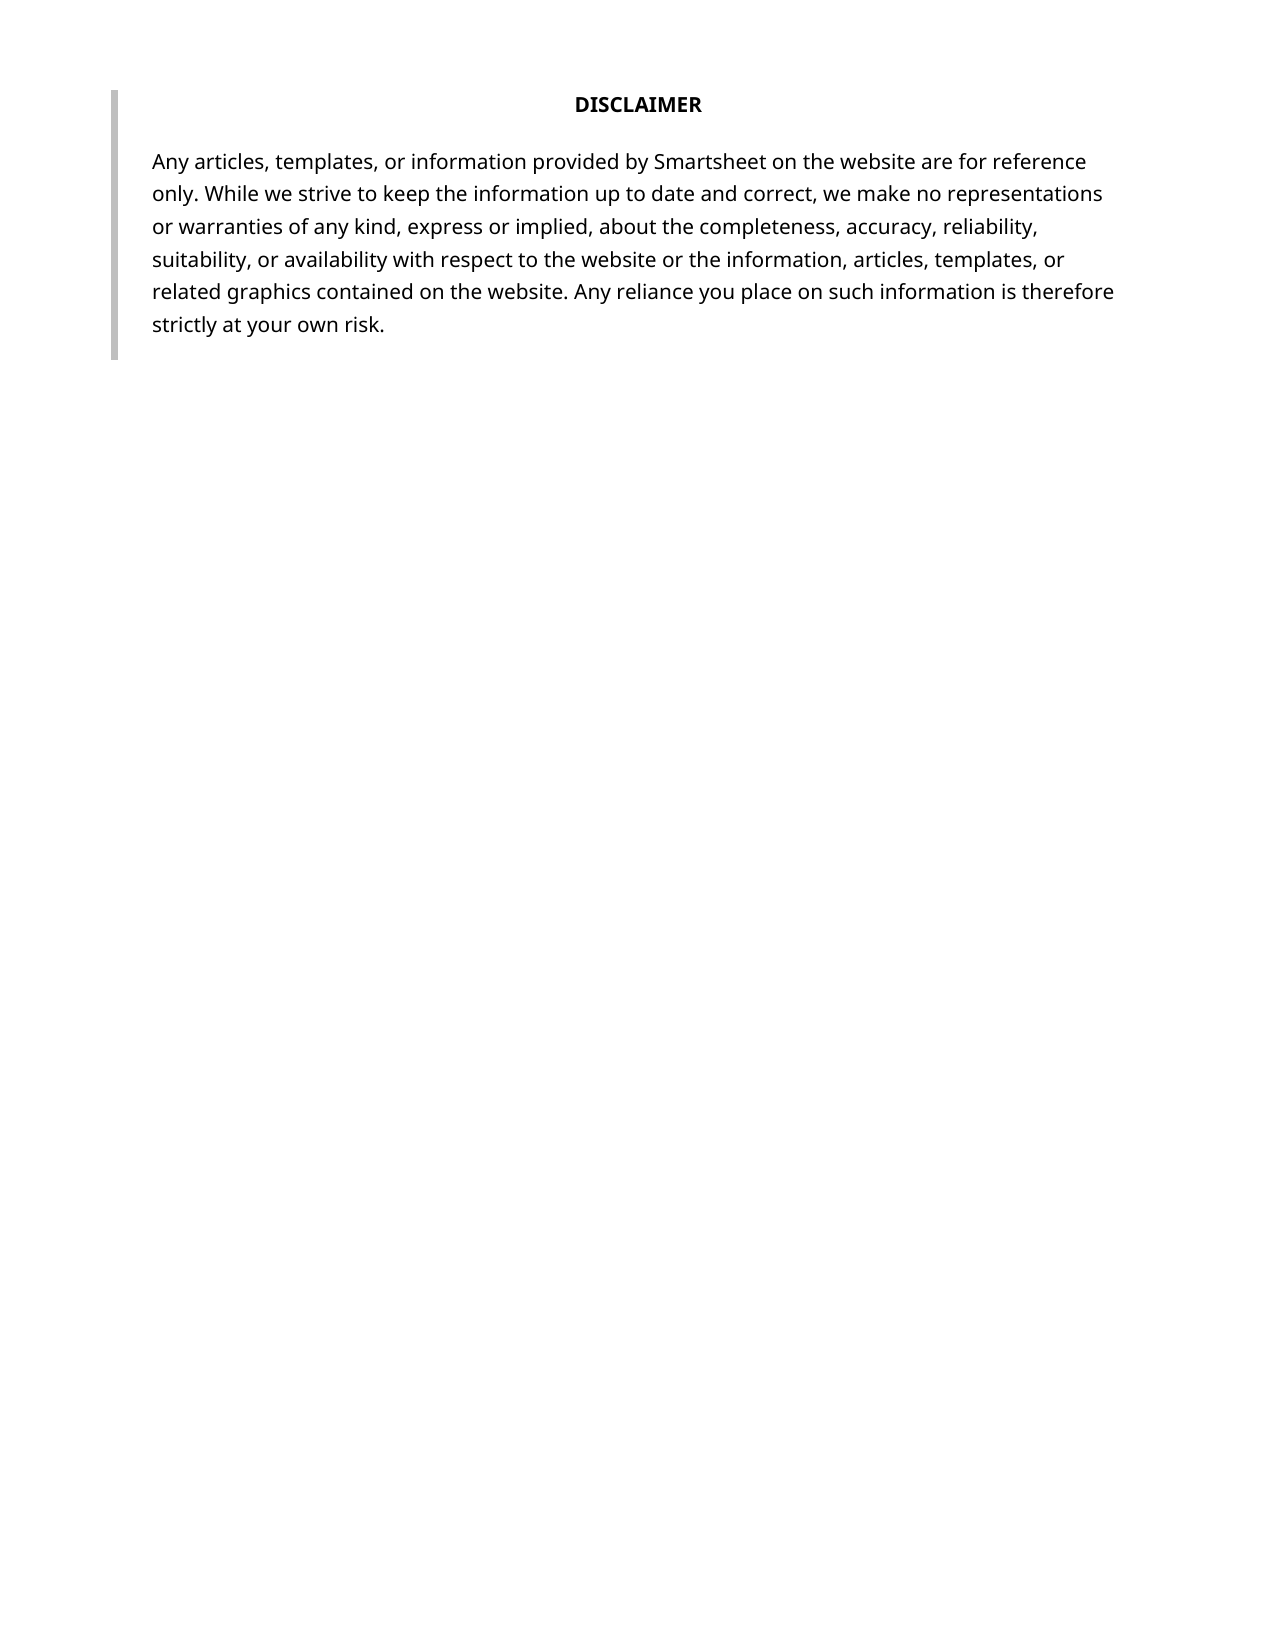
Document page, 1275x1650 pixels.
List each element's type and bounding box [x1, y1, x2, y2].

table_header [118, 90, 1136, 360]
